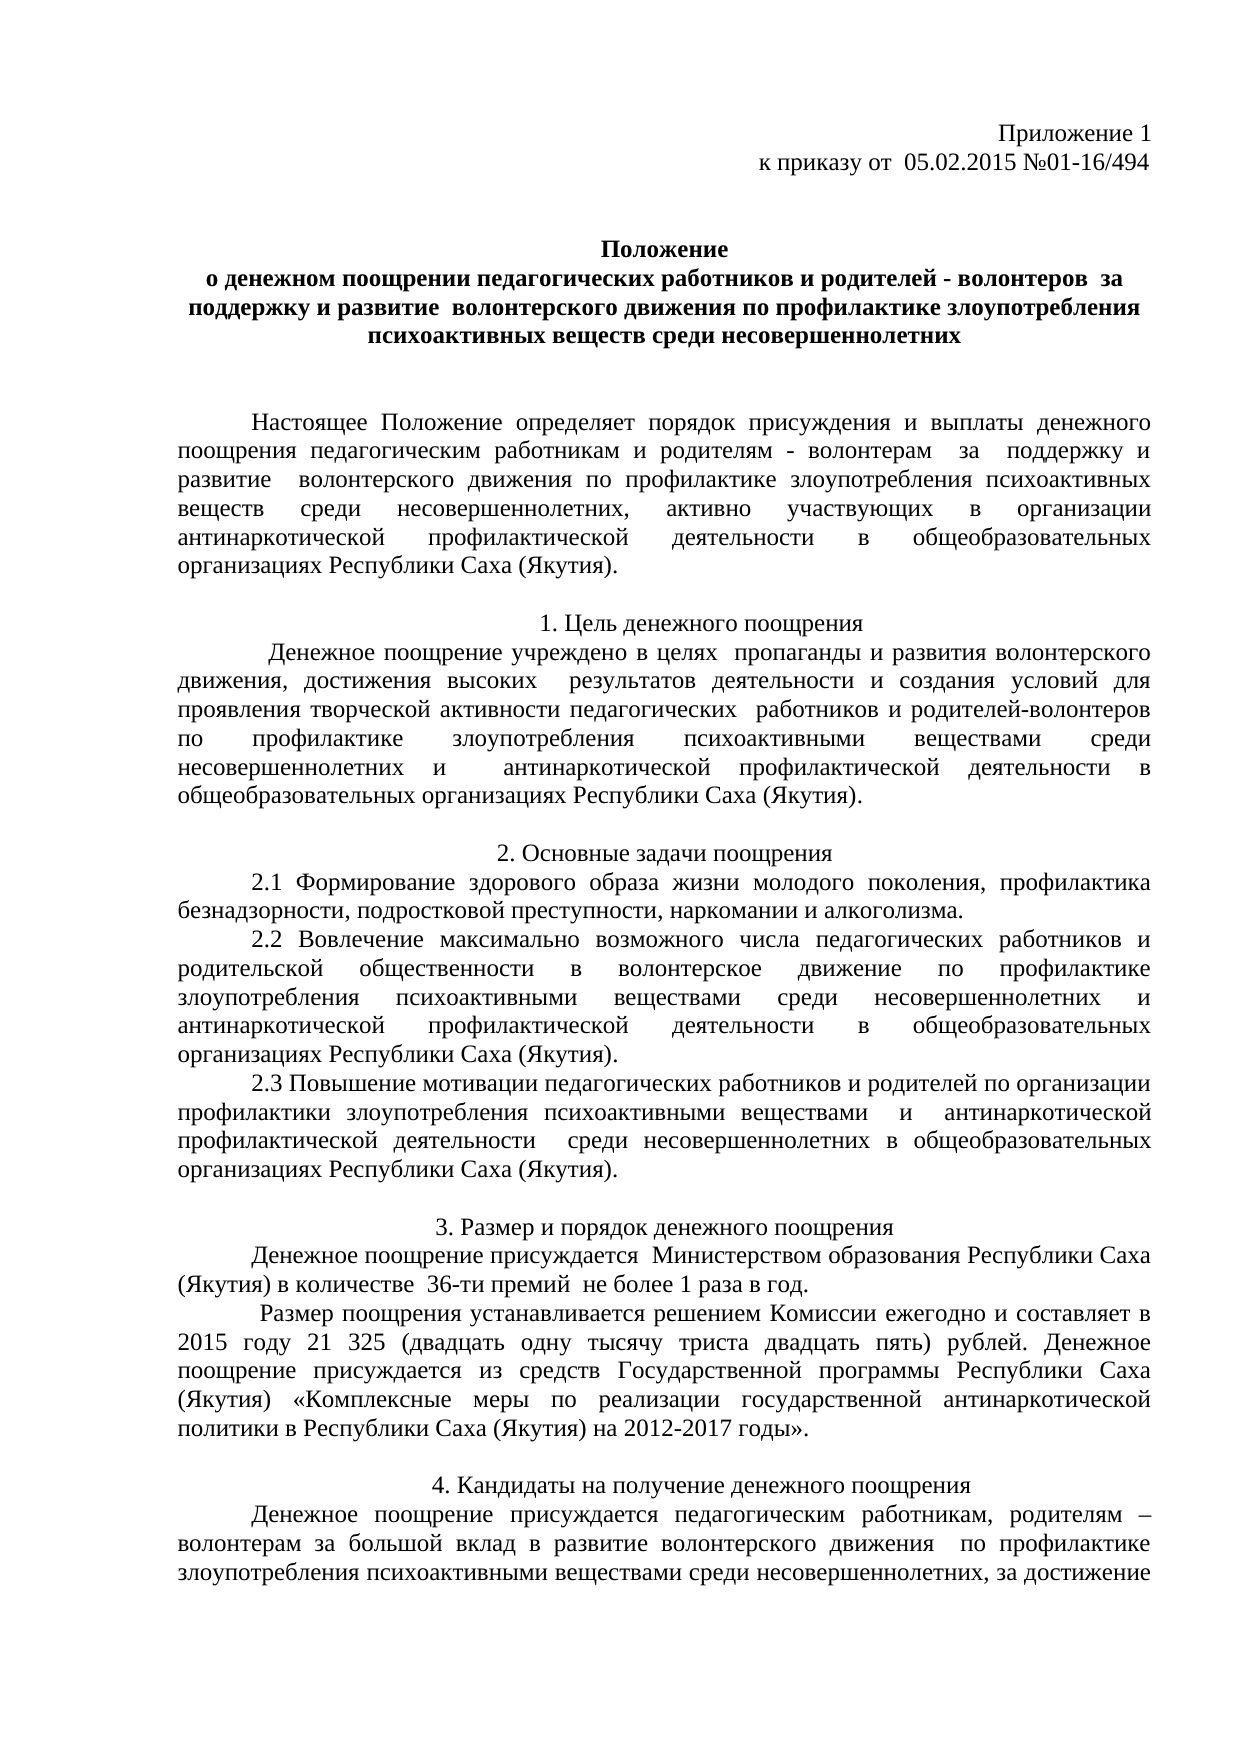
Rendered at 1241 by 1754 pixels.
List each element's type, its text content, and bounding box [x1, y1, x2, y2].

text 2.2 Вовлечение максимально возможного числа педагогических работников и родительской общественности в волонтерское движение по профилактике злоупотребления психоактивными веществами среди несовершеннолетних и антинаркотической профилактической деятельности в общеобразовательных организациях Республики Саха (Якутия). [177, 924, 1152, 1068]
text 4. Кандидаты на получение денежного поощрения [177, 1470, 1152, 1499]
text 1. Цель денежного поощрения [177, 608, 1152, 637]
text к приказу от 05.02.2015 №01-16/494 [177, 147, 1152, 176]
text Размер поощрения устанавливается решением Комиссии ежегодно и составляет в 2015 году 21 325 (двадцать одну тысячу триста двадцать пять) рублей. Денежное поощрение присуждается из средств Государственной программы Республики Саха (Якутия) «Комплексные меры по реализации государственной антинаркотической политики в Республики Саха (Якутия) на 2012-2017 годы». [177, 1298, 1152, 1442]
text 2.1 Формирование здорового образа жизни молодого поколения, профилактика безнадзорности, подростковой преступности, наркомании и алкоголизма. [177, 867, 1152, 924]
text 2. Основные задачи поощрения [177, 838, 1152, 867]
text Денежное поощрение учреждено в целях пропаганды и развития волонтерского движения, достижения высоких результатов деятельности и создания условий для проявления творческой активности педагогических работников и родителей-волонтеров по профилактике злоупотребления психоактивными веществами среди несовершеннолетних и антинаркотической профилактической деятельности в общеобразовательных организациях Республики Саха (Якутия). [177, 637, 1152, 809]
text 2.3 Повышение мотивации педагогических работников и родителей по организации профилактики злоупотребления психоактивными веществами и антинаркотической профилактической деятельности среди несовершеннолетних в общеобразовательных организациях Республики Саха (Якутия). [177, 1068, 1152, 1183]
text о денежном поощрении педагогических работников и родителей - волонтеров за поддержку и развитие волонтерского движения по профилактике злоупотребления психоактивных веществ среди несовершеннолетних [177, 263, 1152, 349]
text 3. Размер и порядок денежного поощрения [177, 1212, 1152, 1240]
text Положение [177, 234, 1152, 263]
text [177, 1499, 1152, 1585]
text Приложение 1 [177, 118, 1152, 147]
text Денежное поощрение присуждается Министерством образования Республики Саха (Якутия) в количестве 36-ти премий не более 1 раза в год. [177, 1240, 1152, 1298]
text Настоящее Положение определяет порядок присуждения и выплаты денежного поощрения педагогическим работникам и родителям - волонтерам за поддержку и развитие волонтерского движения по профилактике злоупотребления психоактивных веществ среди несовершеннолетних, активно участвующих в организации антинаркотической профилактической деятельности в общеобразовательных организациях Республики Саха (Якутия). [177, 407, 1152, 579]
